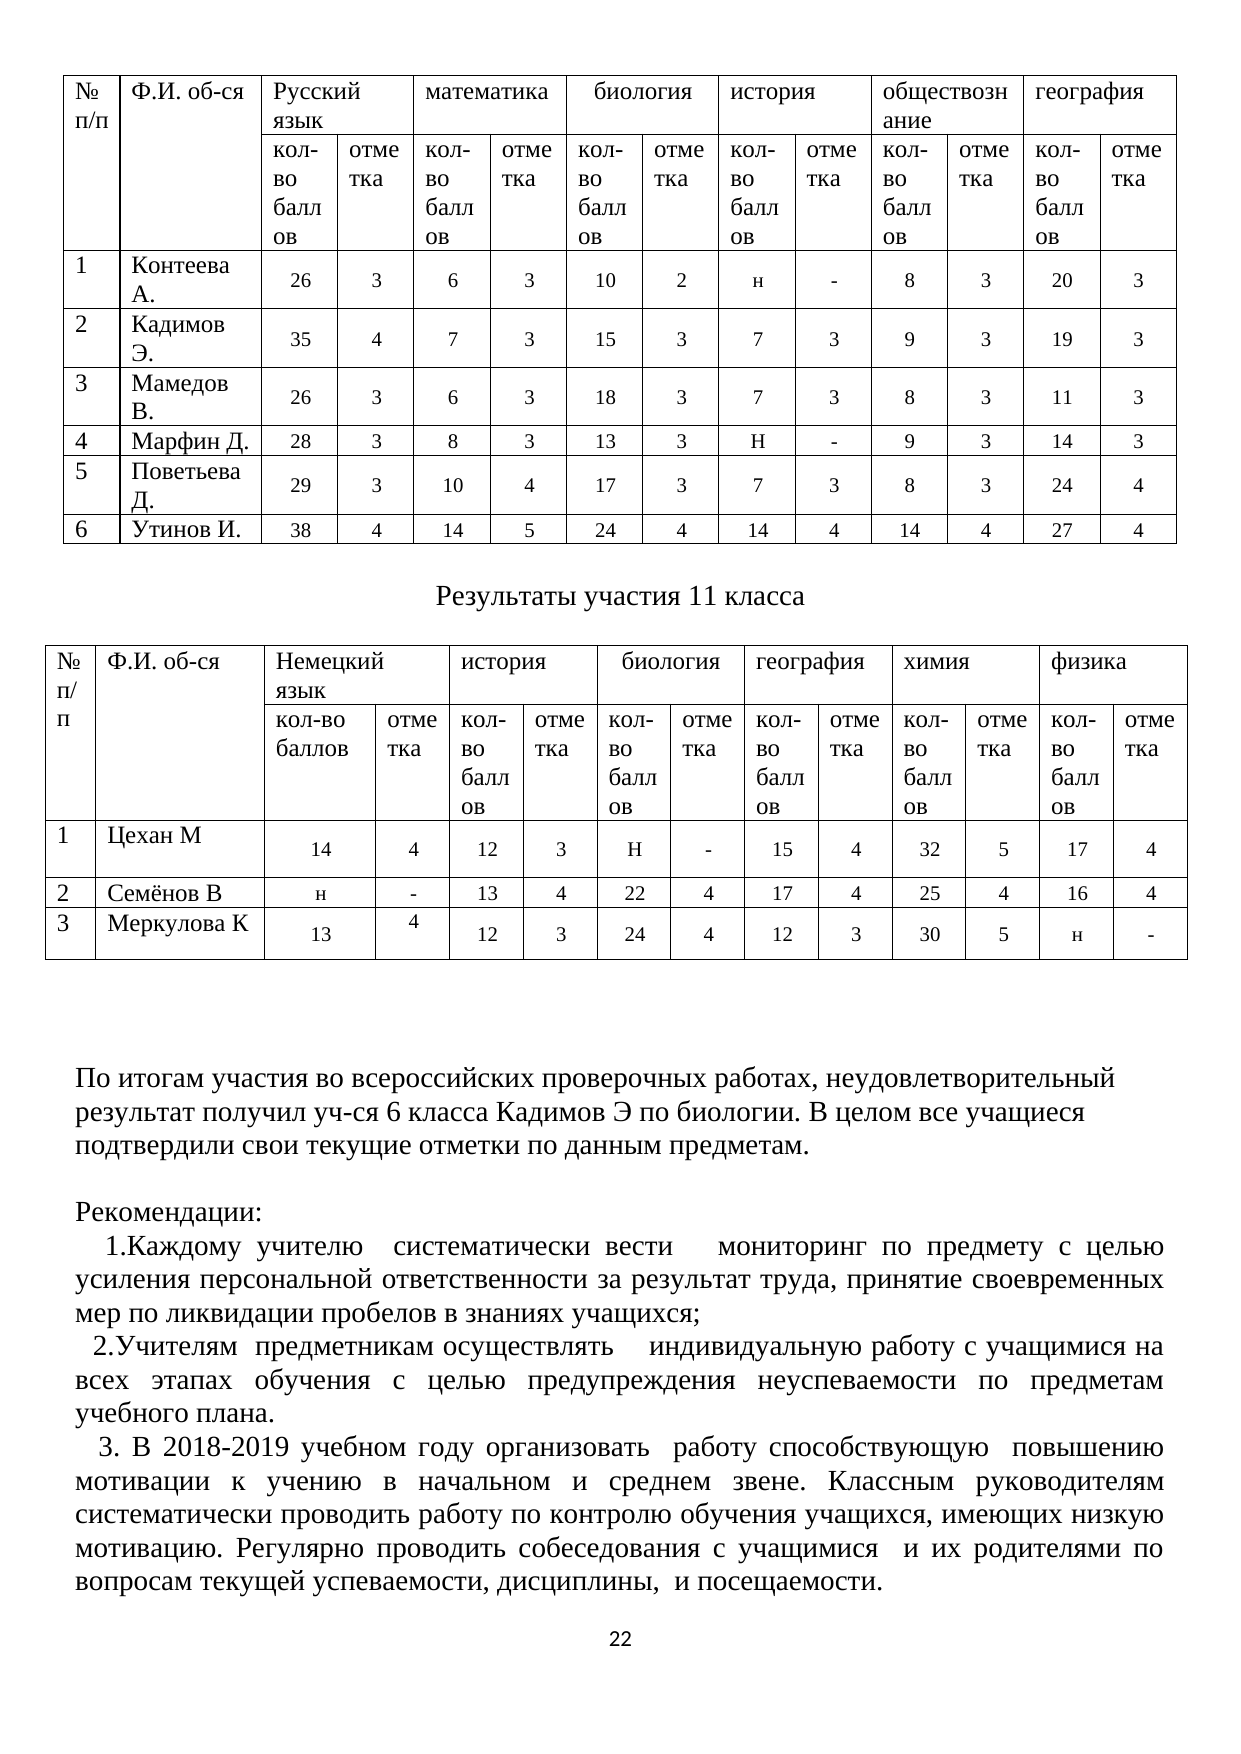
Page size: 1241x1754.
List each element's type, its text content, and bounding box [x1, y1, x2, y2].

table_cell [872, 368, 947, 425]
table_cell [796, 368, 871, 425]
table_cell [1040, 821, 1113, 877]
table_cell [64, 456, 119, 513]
text По итогам участия во всероссийских проверочных работах, неудовлетворительный результат получил уч-ся 6 класса Кадимов Э по биологии. В целом все учащиеся подтвердили свои текущие отметки по данным предметам. [75, 1060, 1165, 1161]
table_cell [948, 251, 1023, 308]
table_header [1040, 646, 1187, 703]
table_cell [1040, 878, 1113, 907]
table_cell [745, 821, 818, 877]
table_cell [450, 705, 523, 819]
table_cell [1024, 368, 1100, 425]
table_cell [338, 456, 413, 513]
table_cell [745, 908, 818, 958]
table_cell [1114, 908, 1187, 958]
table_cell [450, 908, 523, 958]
text 1.Каждому учителю систематически вести мониторинг по предмету с целью усиления персональной ответственности за результат труда, принятие своевременных мер по ликвидации пробелов в знаниях учащихся; [75, 1228, 1165, 1328]
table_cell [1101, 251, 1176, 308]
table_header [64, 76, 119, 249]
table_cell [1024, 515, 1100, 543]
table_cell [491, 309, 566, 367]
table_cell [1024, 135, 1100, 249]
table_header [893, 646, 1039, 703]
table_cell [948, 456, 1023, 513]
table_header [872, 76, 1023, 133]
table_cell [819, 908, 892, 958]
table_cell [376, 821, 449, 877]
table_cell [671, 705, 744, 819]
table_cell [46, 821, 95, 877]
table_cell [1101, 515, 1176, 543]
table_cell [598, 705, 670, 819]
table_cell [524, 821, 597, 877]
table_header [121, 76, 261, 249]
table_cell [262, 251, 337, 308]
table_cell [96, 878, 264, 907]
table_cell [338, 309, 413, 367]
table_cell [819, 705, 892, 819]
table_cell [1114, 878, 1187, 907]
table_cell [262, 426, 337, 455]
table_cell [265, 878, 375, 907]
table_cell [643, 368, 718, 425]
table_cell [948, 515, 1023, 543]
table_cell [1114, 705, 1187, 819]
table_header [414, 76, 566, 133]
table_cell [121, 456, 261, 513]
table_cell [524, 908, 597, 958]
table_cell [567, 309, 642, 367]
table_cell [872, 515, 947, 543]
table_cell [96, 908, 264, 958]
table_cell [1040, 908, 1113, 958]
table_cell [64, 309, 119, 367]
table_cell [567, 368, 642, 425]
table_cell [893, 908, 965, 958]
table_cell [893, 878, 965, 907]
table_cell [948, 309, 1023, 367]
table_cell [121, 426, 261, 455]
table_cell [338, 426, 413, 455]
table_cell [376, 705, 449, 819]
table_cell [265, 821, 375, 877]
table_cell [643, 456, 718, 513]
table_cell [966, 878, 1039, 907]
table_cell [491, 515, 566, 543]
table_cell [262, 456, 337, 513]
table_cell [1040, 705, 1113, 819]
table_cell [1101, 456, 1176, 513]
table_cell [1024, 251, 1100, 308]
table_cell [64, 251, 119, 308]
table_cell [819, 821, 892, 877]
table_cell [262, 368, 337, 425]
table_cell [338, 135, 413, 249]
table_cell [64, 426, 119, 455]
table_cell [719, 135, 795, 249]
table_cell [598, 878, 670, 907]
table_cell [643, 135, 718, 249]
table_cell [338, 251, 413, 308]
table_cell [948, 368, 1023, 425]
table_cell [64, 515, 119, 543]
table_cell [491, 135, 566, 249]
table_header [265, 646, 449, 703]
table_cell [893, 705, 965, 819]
text Результаты участия 11 класса [75, 578, 1165, 611]
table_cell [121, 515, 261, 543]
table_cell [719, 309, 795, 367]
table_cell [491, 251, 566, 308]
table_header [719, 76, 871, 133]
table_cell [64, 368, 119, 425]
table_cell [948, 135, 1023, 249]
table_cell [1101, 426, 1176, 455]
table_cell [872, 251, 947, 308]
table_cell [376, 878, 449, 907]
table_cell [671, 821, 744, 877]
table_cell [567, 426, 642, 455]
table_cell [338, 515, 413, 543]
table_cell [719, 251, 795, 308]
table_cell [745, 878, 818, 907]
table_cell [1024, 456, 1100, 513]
text Рекомендации: [75, 1194, 1165, 1228]
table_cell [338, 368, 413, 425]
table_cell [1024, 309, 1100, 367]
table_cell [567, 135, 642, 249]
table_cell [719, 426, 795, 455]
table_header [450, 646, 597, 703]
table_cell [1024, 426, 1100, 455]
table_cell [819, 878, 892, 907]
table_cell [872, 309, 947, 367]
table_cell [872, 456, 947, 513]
text 2.Учителям предметникам осуществлять индивидуальную работу с учащимися на всех этапах обучения с целью предупреждения неуспеваемости по предметам учебного плана. [75, 1328, 1165, 1429]
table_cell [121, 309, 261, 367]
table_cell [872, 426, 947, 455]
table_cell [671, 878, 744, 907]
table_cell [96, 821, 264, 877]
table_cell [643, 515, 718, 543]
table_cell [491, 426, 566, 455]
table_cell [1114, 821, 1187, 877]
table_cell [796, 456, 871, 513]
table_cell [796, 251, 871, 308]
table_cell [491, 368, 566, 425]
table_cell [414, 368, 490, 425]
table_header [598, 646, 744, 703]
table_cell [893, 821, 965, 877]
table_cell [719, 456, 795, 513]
text 3. В 2018-2019 учебном году организовать работу способствующую повышению мотивации к учению в начальном и среднем звене. Классным руководителям систематически проводить работу по контролю обучения учащихся, имеющих низкую мотивацию. Регулярно проводить собеседования с учащимися и их родителями по вопросам текущей успеваемости, дисциплины, и посещаемости. [75, 1429, 1165, 1597]
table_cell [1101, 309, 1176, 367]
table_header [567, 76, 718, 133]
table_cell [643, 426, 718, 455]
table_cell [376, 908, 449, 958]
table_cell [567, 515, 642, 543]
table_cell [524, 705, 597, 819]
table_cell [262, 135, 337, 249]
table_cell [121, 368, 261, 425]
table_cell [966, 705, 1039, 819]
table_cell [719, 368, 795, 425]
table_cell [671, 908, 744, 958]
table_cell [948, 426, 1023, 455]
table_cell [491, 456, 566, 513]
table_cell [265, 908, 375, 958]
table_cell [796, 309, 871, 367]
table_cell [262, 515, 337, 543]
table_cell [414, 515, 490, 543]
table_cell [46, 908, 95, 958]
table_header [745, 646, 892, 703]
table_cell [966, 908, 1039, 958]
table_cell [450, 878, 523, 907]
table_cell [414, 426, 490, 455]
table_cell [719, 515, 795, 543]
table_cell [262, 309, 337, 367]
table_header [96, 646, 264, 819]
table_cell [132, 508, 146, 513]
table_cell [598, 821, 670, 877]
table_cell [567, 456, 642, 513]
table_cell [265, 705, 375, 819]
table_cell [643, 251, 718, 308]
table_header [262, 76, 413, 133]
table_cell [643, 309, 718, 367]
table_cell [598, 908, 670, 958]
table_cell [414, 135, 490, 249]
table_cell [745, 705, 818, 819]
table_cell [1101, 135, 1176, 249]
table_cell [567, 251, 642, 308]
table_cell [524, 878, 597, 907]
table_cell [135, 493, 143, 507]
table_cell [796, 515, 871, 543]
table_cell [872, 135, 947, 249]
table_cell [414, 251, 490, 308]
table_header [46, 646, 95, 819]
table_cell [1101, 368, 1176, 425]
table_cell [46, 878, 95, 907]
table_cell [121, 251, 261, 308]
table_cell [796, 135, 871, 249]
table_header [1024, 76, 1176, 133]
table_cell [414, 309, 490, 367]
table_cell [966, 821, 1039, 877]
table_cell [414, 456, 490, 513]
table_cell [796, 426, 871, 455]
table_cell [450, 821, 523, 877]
